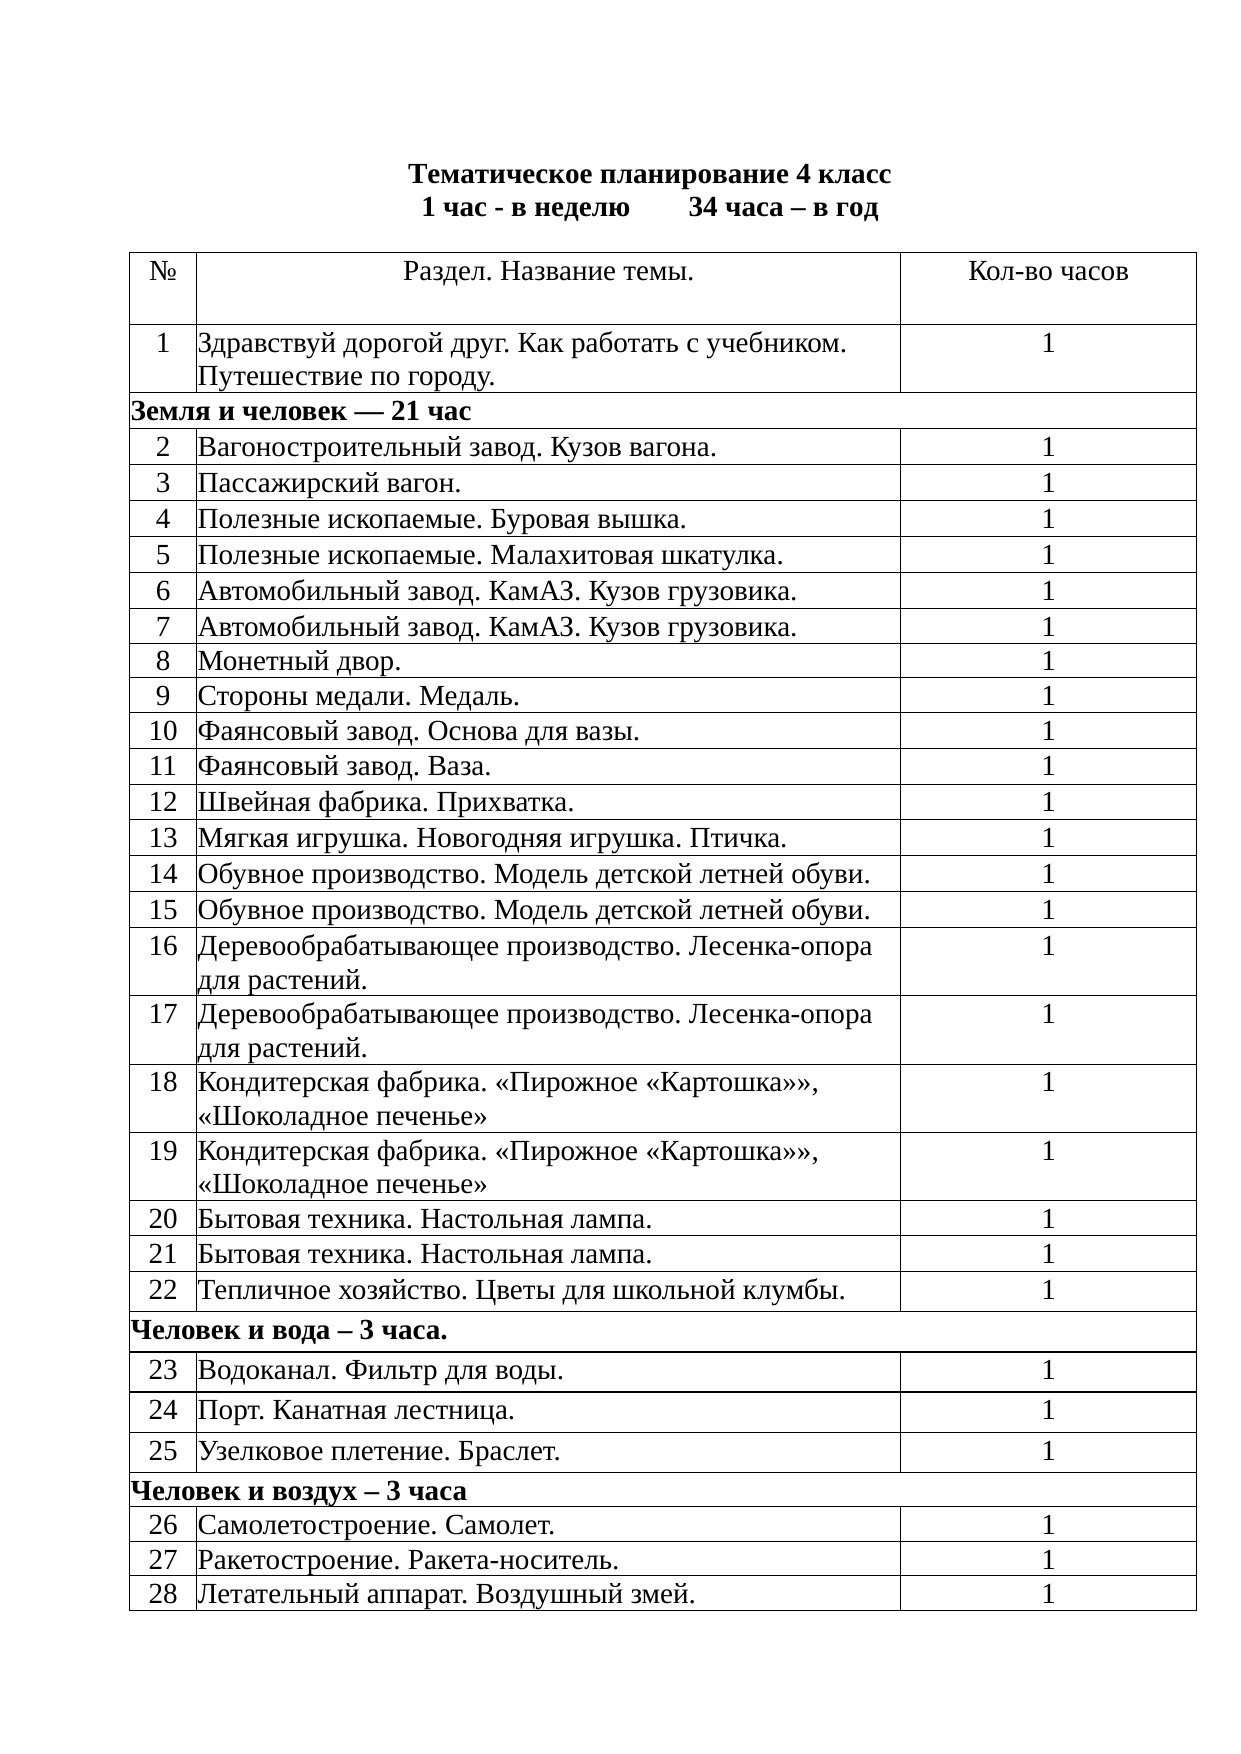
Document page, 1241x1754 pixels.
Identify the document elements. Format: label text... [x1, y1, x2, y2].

table_header Раздел. Название темы. [197, 253, 900, 324]
table_cell 1 [901, 1353, 1196, 1391]
table_cell Самолетостроение. Самолет. [197, 1507, 900, 1541]
table_cell Бытовая техника. Настольная лампа. [197, 1201, 900, 1235]
table_cell 10 [130, 713, 196, 747]
table_cell 1 [901, 928, 1196, 995]
table_cell Человек и воздух – 3 часа [130, 1473, 1196, 1506]
table_cell Человек и вода – 3 часа. [130, 1312, 1196, 1351]
table_cell 22 [130, 1272, 196, 1311]
table_cell 1 [901, 749, 1196, 783]
table_cell 1 [901, 1576, 1196, 1610]
table_cell Обувное производство. Модель детской летней обуви. [197, 892, 900, 927]
table_cell Полезные ископаемые. Буровая вышка. [197, 501, 900, 536]
table_cell Тепличное хозяйство. Цветы для школьной клумбы. [197, 1272, 900, 1311]
table_cell Узелковое плетение. Браслет. [197, 1433, 900, 1472]
table_cell 1 [901, 713, 1196, 747]
table_cell 19 [130, 1133, 196, 1200]
table_cell 1 [901, 609, 1196, 642]
table_cell Вагоностроительный завод. Кузов вагона. [197, 429, 900, 464]
table_cell 3 [130, 465, 196, 500]
table_cell 1 [901, 644, 1196, 677]
table_cell 6 [130, 573, 196, 608]
table_cell 25 [130, 1433, 196, 1472]
table_cell 1 [901, 678, 1196, 712]
table_cell Деревообрабатывающее производство. Лесенка-опора для растений. [197, 996, 900, 1063]
table_cell 12 [130, 785, 196, 819]
table_cell Стороны медали. Медаль. [197, 678, 900, 712]
table_cell Автомобильный завод. КамАЗ. Кузов грузовика. [197, 573, 900, 608]
table_cell 26 [130, 1507, 196, 1541]
table_cell 27 [130, 1542, 196, 1575]
table_cell 1 [901, 1201, 1196, 1235]
table_cell 1 [901, 1393, 1196, 1432]
table_cell 15 [130, 892, 196, 927]
table_cell Автомобильный завод. КамАЗ. Кузов грузовика. [197, 609, 900, 642]
table_cell Кондитерская фабрика. «Пирожное «Картошка»», «Шоколадное печенье» [197, 1065, 900, 1132]
table_cell Фаянсовый завод. Основа для вазы. [197, 713, 900, 747]
table_cell 1 [901, 537, 1196, 572]
table_cell Ракетостроение. Ракета-носитель. [197, 1542, 900, 1575]
text 1 час - в неделю 34 часа – в год [133, 189, 1167, 223]
table_cell Порт. Канатная лестница. [197, 1393, 900, 1432]
table_cell 1 [901, 1272, 1196, 1311]
table_cell 2 [130, 429, 196, 464]
table_cell Бытовая техника. Настольная лампа. [197, 1236, 900, 1271]
table_cell Монетный двор. [197, 644, 900, 677]
table_cell 9 [130, 678, 196, 712]
table_cell 1 [130, 325, 196, 392]
table_cell Кондитерская фабрика. «Пирожное «Картошка»», «Шоколадное печенье» [197, 1133, 900, 1200]
table_cell 1 [901, 1542, 1196, 1575]
table_cell Деревообрабатывающее производство. Лесенка-опора для растений. [197, 928, 900, 995]
table_cell 13 [130, 820, 196, 855]
table_cell 1 [901, 1433, 1196, 1472]
table_header Кол-во часов [901, 253, 1196, 324]
table_cell 1 [901, 1065, 1196, 1132]
table_cell 1 [901, 996, 1196, 1063]
table_cell 1 [901, 820, 1196, 855]
table_cell 16 [130, 928, 196, 995]
table_cell 1 [901, 429, 1196, 464]
table_cell 1 [901, 501, 1196, 536]
table_cell 1 [901, 1133, 1196, 1200]
table_cell 1 [901, 573, 1196, 608]
table_cell Швейная фабрика. Прихватка. [197, 785, 900, 819]
table_cell 8 [130, 644, 196, 677]
table_cell Полезные ископаемые. Малахитовая шкатулка. [197, 537, 900, 572]
table_cell 14 [130, 856, 196, 891]
table_cell 28 [130, 1576, 196, 1610]
table_cell 20 [130, 1201, 196, 1235]
table_cell 11 [130, 749, 196, 783]
table_header № [130, 253, 196, 324]
table_cell 4 [130, 501, 196, 536]
table_cell 1 [901, 325, 1196, 392]
table_cell Летательный аппарат. Воздушный змей. [197, 1576, 900, 1610]
table_cell Пассажирский вагон. [197, 465, 900, 500]
table_cell Обувное производство. Модель детской летней обуви. [197, 856, 900, 891]
table_cell 24 [130, 1393, 196, 1432]
table_cell 1 [901, 1236, 1196, 1271]
table_cell Здравствуй дорогой друг. Как работать с учебником. Путешествие по городу. [197, 325, 900, 392]
table_cell 1 [901, 465, 1196, 500]
table_cell 17 [130, 996, 196, 1063]
table_cell 5 [130, 537, 196, 572]
table_cell 1 [901, 856, 1196, 891]
table_cell Водоканал. Фильтр для воды. [197, 1353, 900, 1391]
table_cell 7 [130, 609, 196, 642]
table_cell 1 [901, 785, 1196, 819]
table_cell 1 [901, 892, 1196, 927]
table_cell 18 [130, 1065, 196, 1132]
table_cell Фаянсовый завод. Ваза. [197, 749, 900, 783]
table_cell 21 [130, 1236, 196, 1271]
table_cell 1 [901, 1507, 1196, 1541]
table_cell 23 [130, 1353, 196, 1391]
table_cell Земля и человек — 21 час [130, 393, 1196, 428]
text Тематическое планирование 4 класс [133, 156, 1167, 189]
table_cell Мягкая игрушка. Новогодняя игрушка. Птичка. [197, 820, 900, 855]
